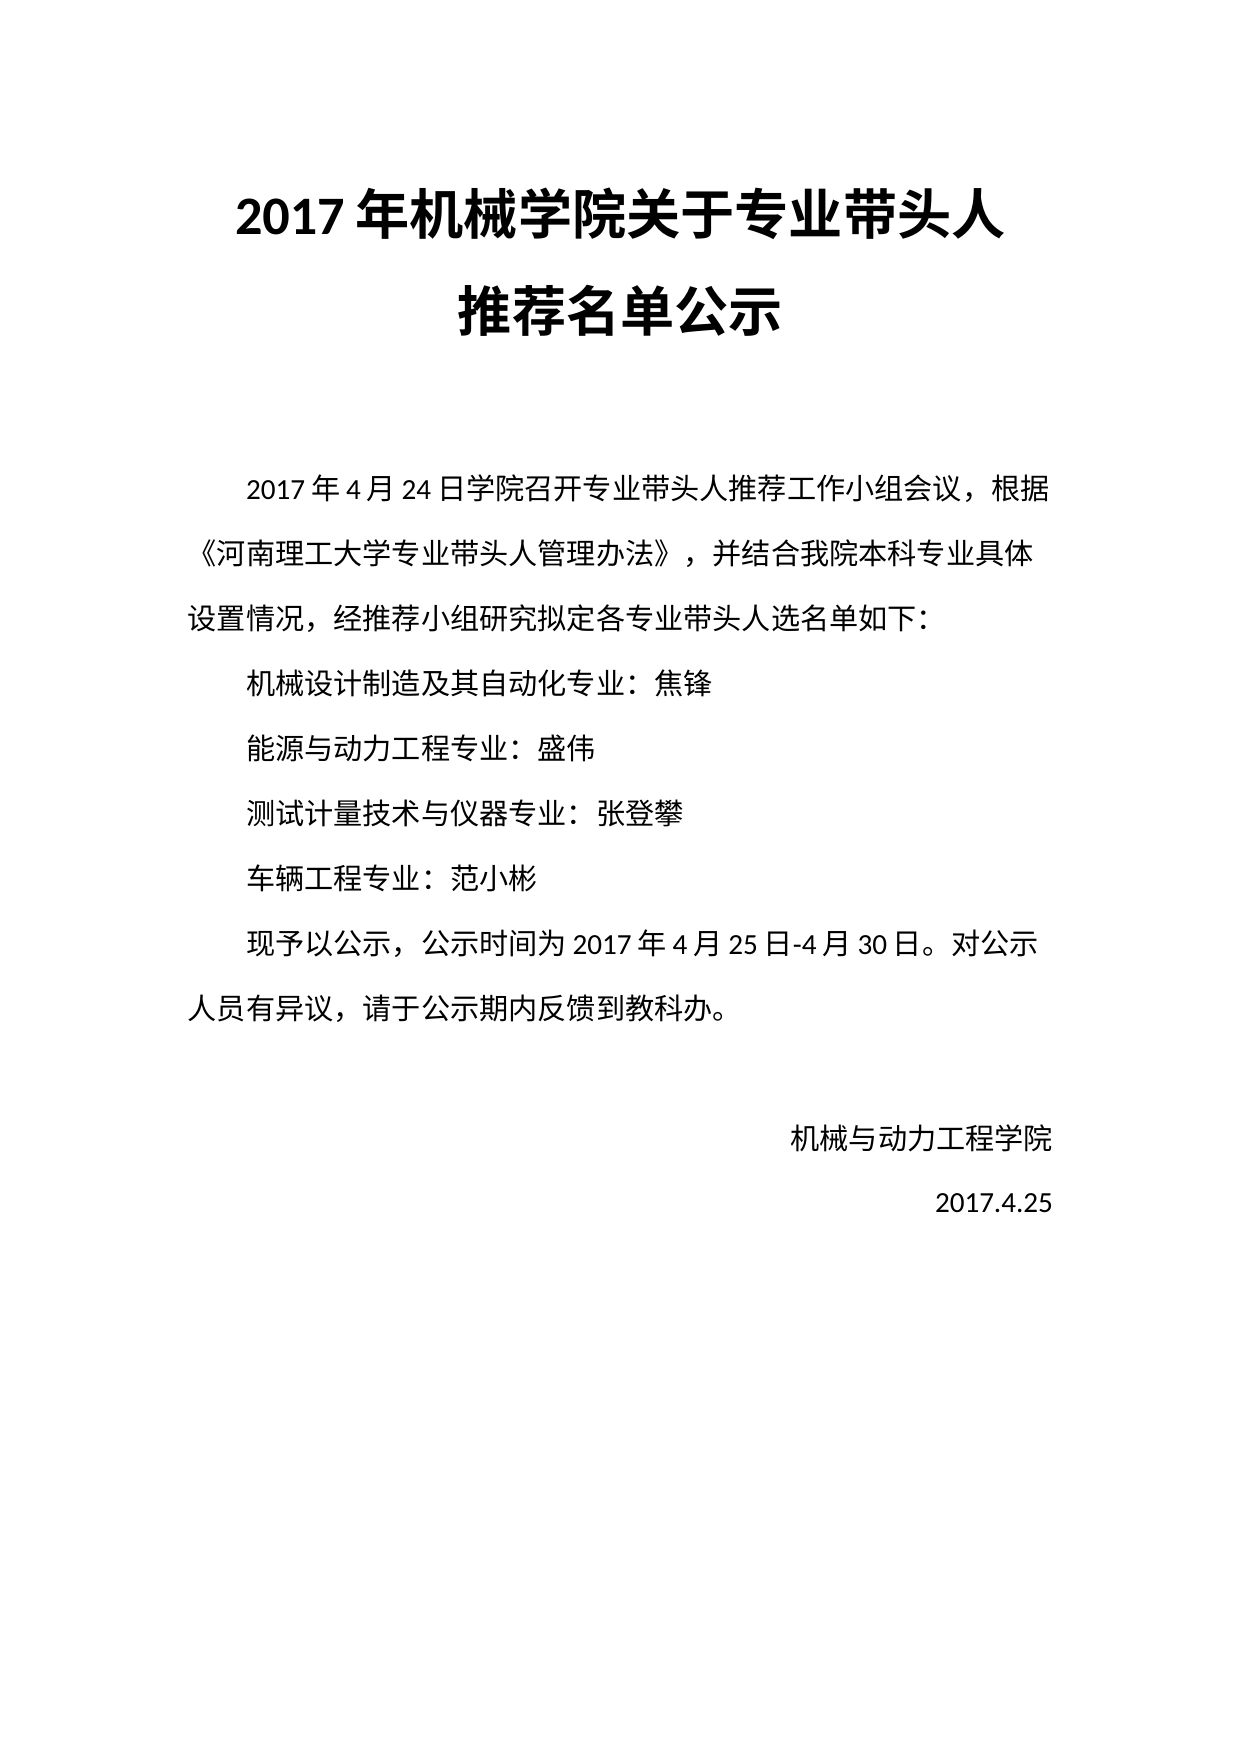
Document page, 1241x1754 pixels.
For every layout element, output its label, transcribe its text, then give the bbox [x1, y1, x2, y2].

text 机械与动力工程学院 [187, 1104, 1053, 1169]
text 能源与动力工程专业：盛伟 [187, 714, 1053, 779]
text 2017年机械学院关于专业带头人 [187, 162, 1053, 259]
text 测试计量技术与仪器专业：张登攀 [187, 779, 1053, 844]
text 2017年4月24日学院召开专业带头人推荐工作小组会议，根据《河南理工大学专业带头人管理办法》，并结合我院本科专业具体设置情况，经推荐小组研究拟定各专业带头人选名单如下： [187, 454, 1053, 649]
text 2017.4.25 [187, 1169, 1053, 1234]
text 车辆工程专业：范小彬 [187, 844, 1053, 909]
text 推荐名单公示 [187, 259, 1053, 357]
text 机械设计制造及其自动化专业：焦锋 [187, 649, 1053, 714]
text 现予以公示，公示时间为2017年4月25日-4月30日。对公示人员有异议，请于公示期内反馈到教科办。 [187, 909, 1053, 1039]
